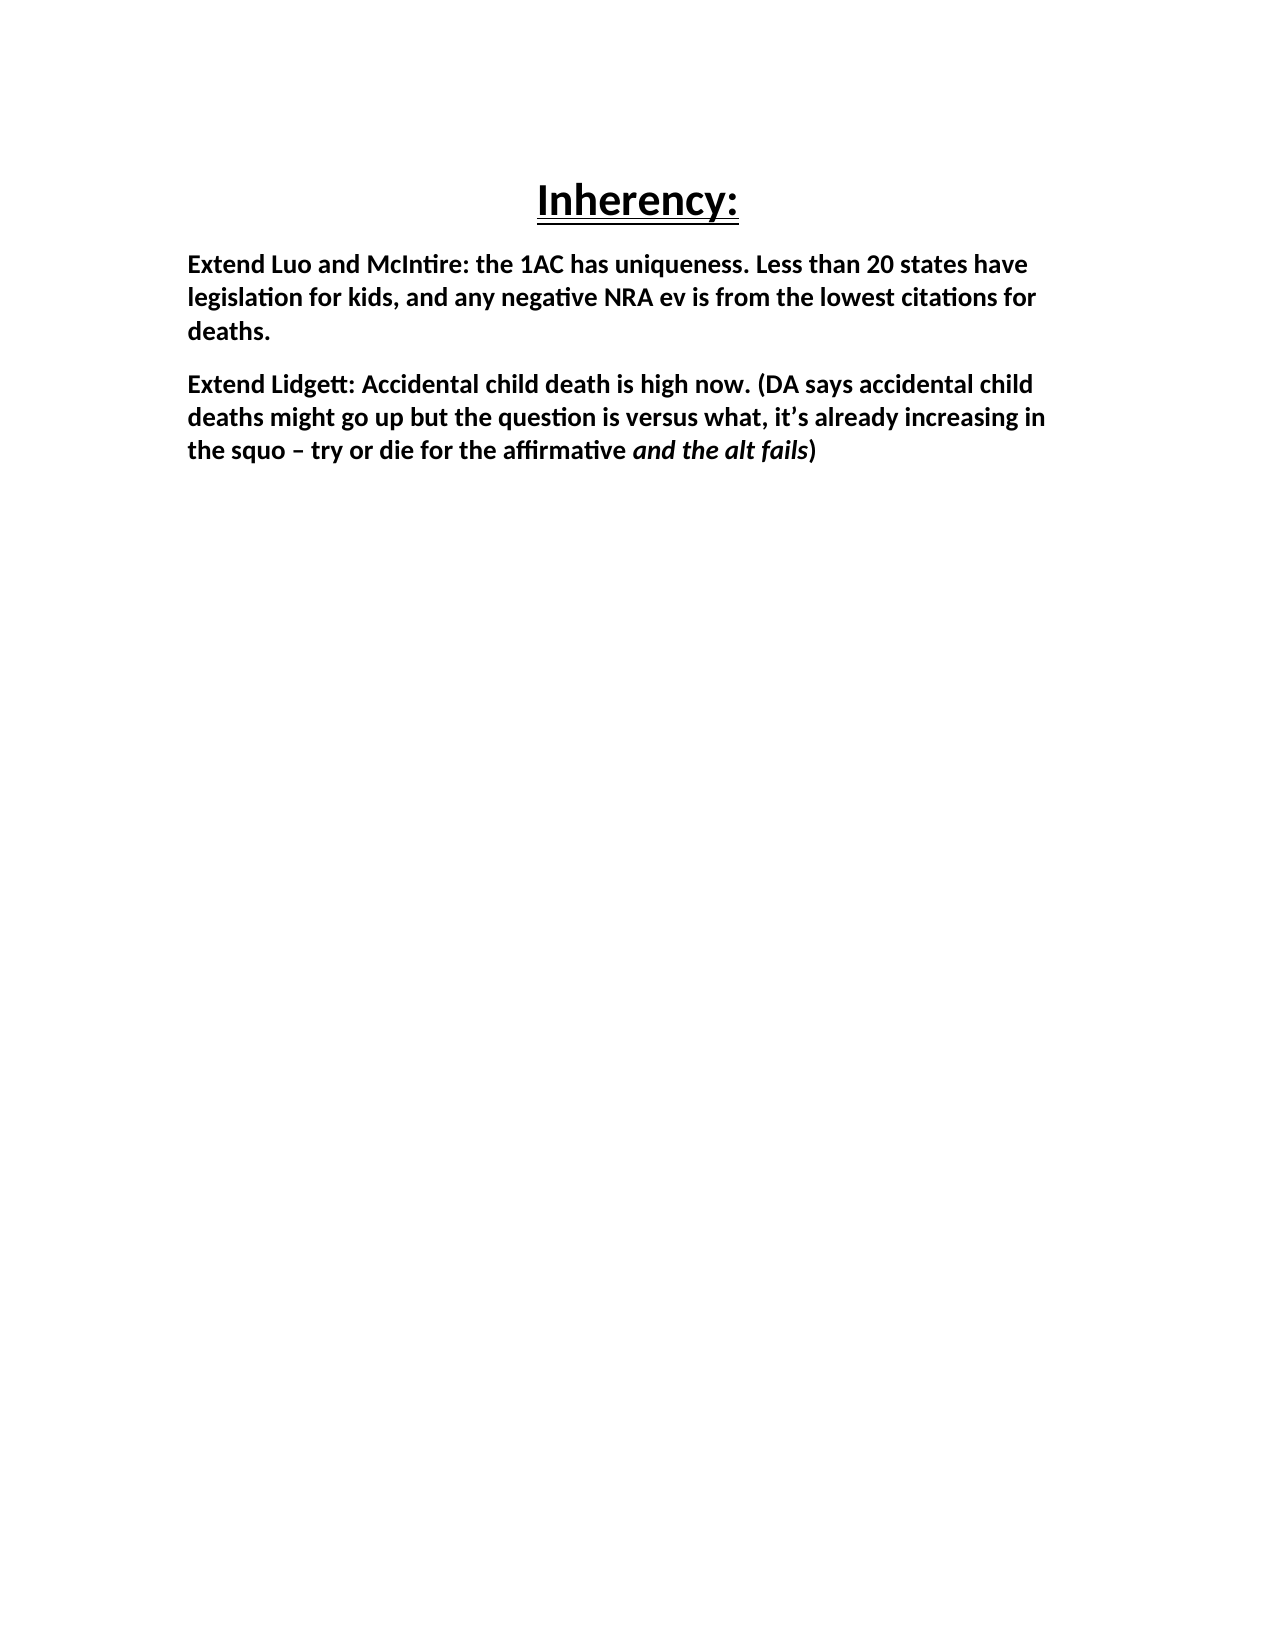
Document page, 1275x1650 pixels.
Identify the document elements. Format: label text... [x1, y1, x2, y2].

subtitle Inherency: [187, 171, 1087, 227]
subtitle Extend Lidgett: Accidental child death is high now. (DA says accidental child deaths might go up but the question is versus what, it’s already increasing in the squo – try or die for the affirmative and the alt fails) [187, 367, 1087, 467]
subtitle Extend Luo and McIntire: the 1AC has uniqueness. Less than 20 states have legislation for kids, and any negative NRA ev is from the lowest citations for deaths. [187, 248, 1087, 347]
